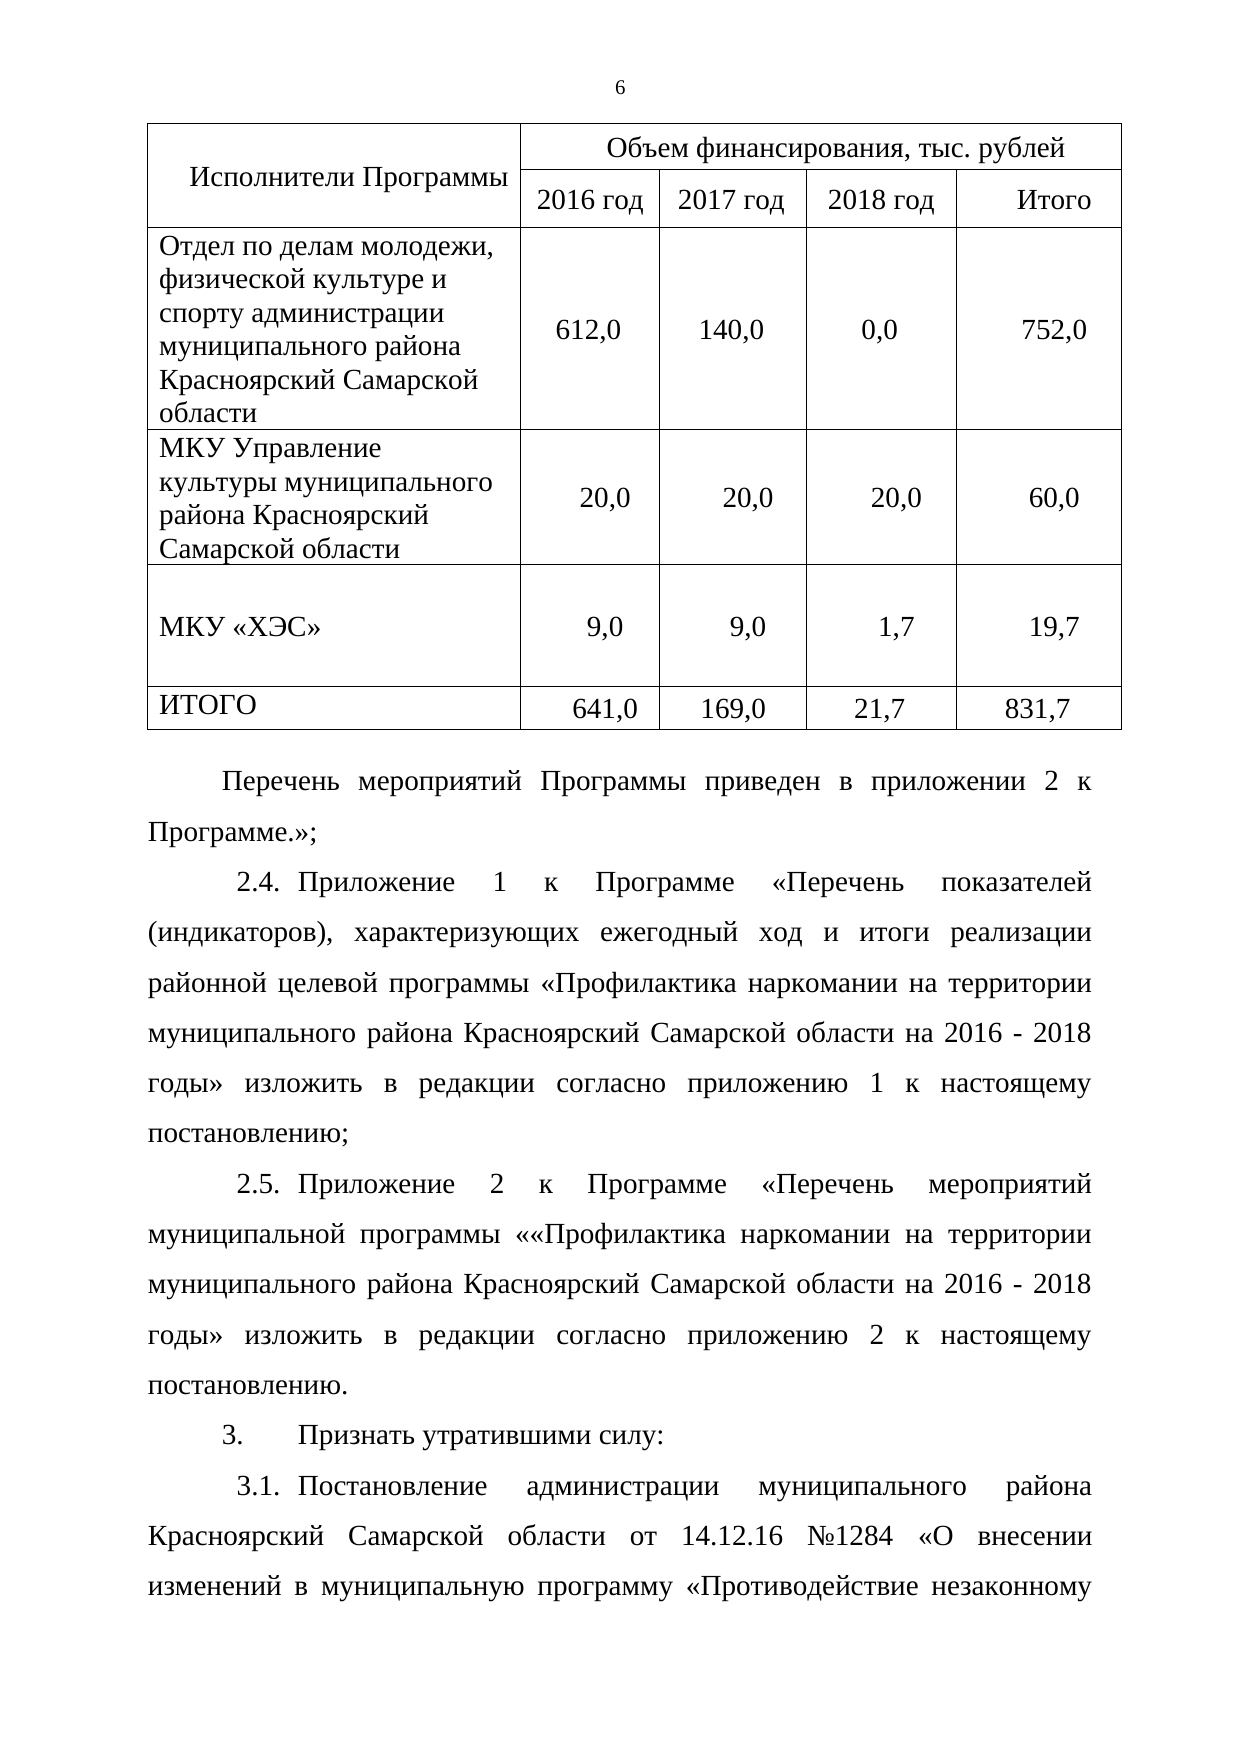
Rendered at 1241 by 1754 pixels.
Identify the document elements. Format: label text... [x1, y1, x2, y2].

list Приложение 1 к Программе «Перечень показателей (индикаторов), характеризующих ежегодный ход и итоги реализации районной целевой программы «Профилактика наркомании на территории муниципального района Красноярский Самарской области на 2016 - 2018 годы» изложить в редакции согласно приложению 1 к настоящему постановлению; [148, 864, 1092, 1149]
table_cell 612,0 [521, 228, 659, 429]
table_cell 752,0 [957, 228, 1121, 429]
table_cell МКУ «ХЭС» [148, 565, 520, 686]
table_cell 0,0 [807, 228, 956, 429]
list Признать утратившими силу: [148, 1417, 1092, 1451]
text Перечень мероприятий Программы приведен в приложении 2 к Программе.»; [148, 763, 1092, 847]
table_cell 2016 год [521, 170, 659, 227]
table_header Объем финансирования, тыс. рублей [521, 124, 1121, 169]
table_cell 20,0 [660, 430, 806, 564]
table_cell 19,7 [957, 565, 1121, 686]
table_cell 169,0 [660, 687, 806, 729]
table_cell Отдел по делам молодежи, физической культуре и спорту администрации муниципального района Красноярский Самарской области [148, 228, 520, 429]
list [148, 1468, 1092, 1602]
table_cell 9,0 [660, 565, 806, 686]
table_cell 140,0 [660, 228, 806, 429]
table_cell 20,0 [807, 430, 956, 564]
table_cell Итого [957, 170, 1121, 227]
table_cell 21,7 [807, 687, 956, 729]
table_cell 831,7 [957, 687, 1121, 729]
table_cell 1,7 [807, 565, 956, 686]
table_cell 2018 год [807, 170, 956, 227]
table_cell ИТОГО [148, 687, 520, 729]
table_header Исполнители Программы [148, 124, 520, 227]
list Приложение 2 к Программе «Перечень мероприятий муниципальной программы ««Профилактика наркомании на территории муниципального района Красноярский Самарской области на 2016 - 2018 годы» изложить в редакции согласно приложению 2 к настоящему постановлению. [148, 1166, 1092, 1401]
table_cell 9,0 [521, 565, 659, 686]
table_cell 641,0 [521, 687, 659, 729]
table_cell 20,0 [521, 430, 659, 564]
table_cell МКУ Управление культуры муниципального района Красноярский Самарской области [148, 430, 520, 564]
table_cell 60,0 [957, 430, 1121, 564]
table_cell 2017 год [660, 170, 806, 227]
